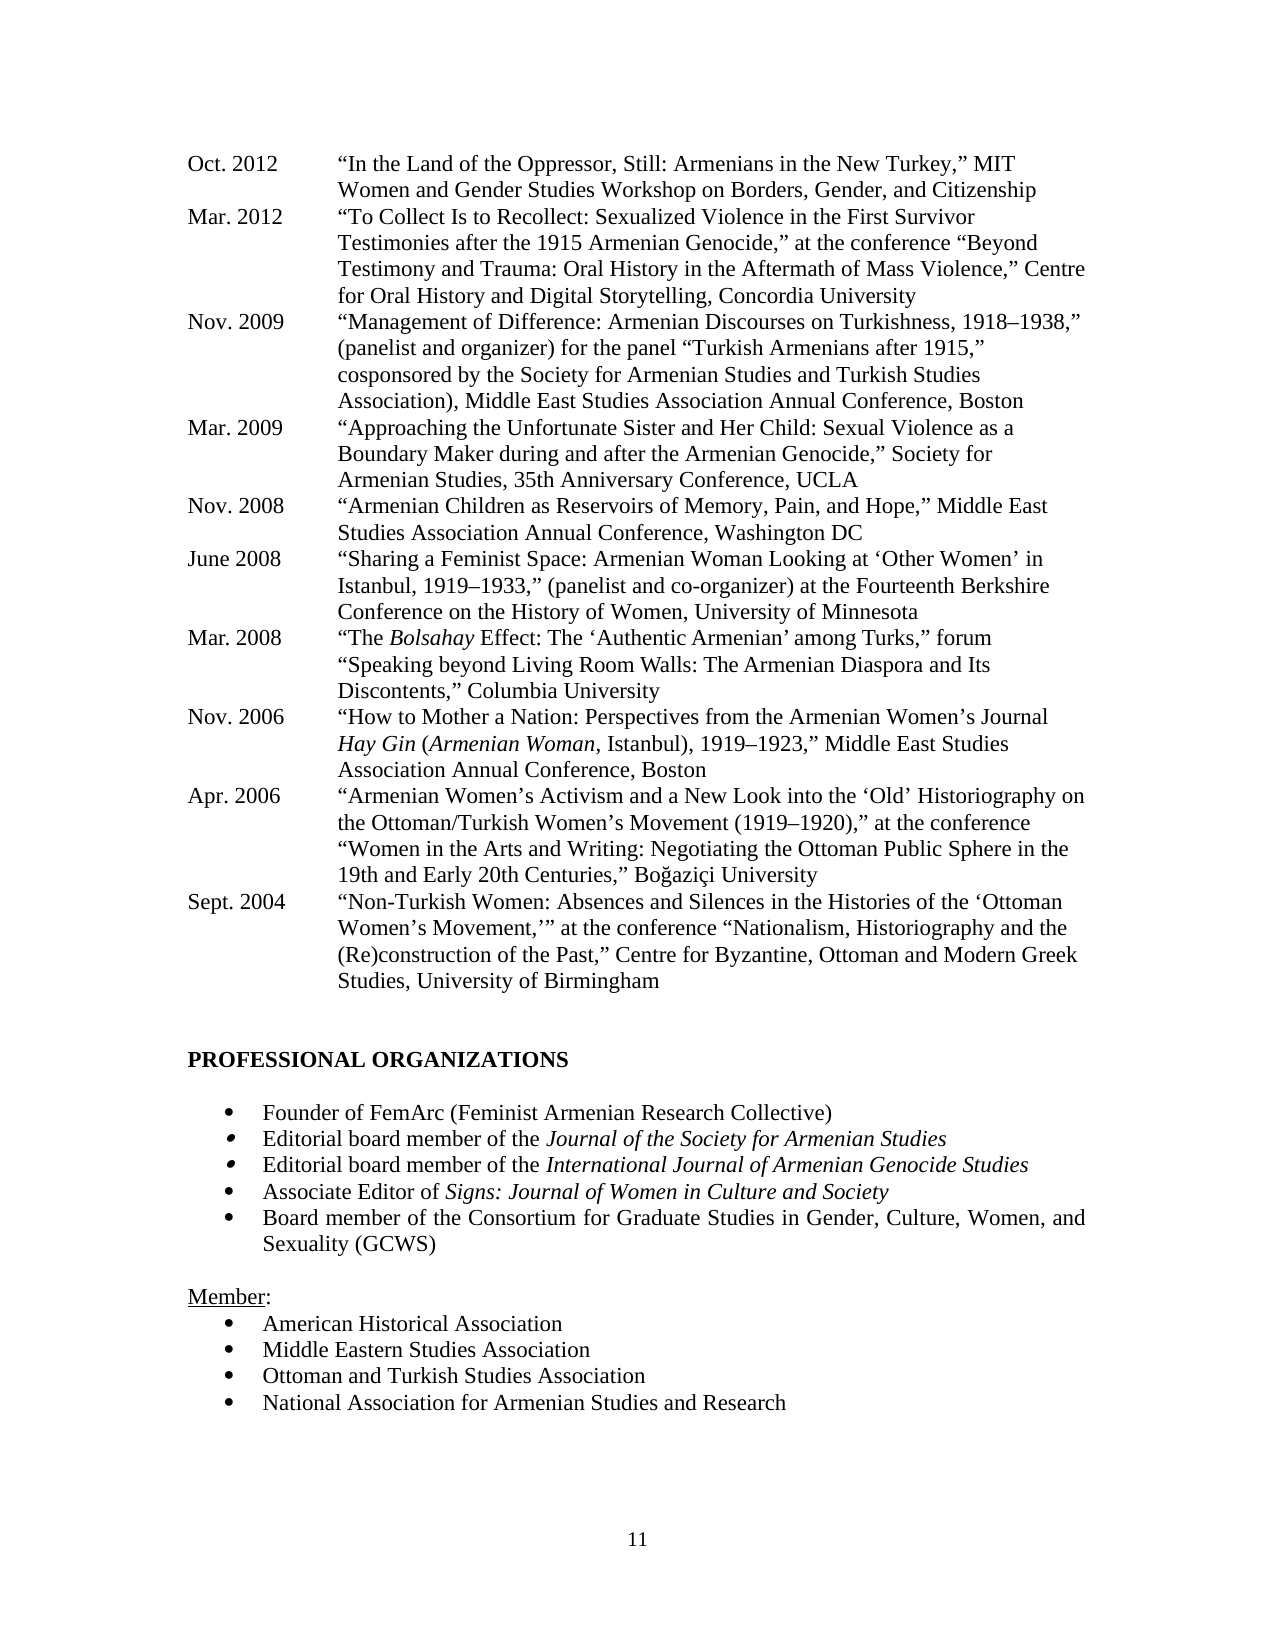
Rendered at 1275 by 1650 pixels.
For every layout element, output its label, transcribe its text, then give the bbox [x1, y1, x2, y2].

list Associate Editor of Signs: Journal of Women in Culture and Society [225, 1178, 1087, 1204]
text Mar. 2008 “The Bolsahay Effect: The ‘Authentic Armenian’ among Turks,” forum “Speaking beyond Living Room Walls: The Armenian Diaspora and Its Discontents,” Columbia University [187, 624, 1087, 703]
list American Historical Association [225, 1309, 1087, 1336]
text Member: [187, 1283, 1087, 1309]
list Founder of FemArc (Feminist Armenian Research Collective) [225, 1099, 1087, 1125]
list Editorial board member of the International Journal of Armenian Genocide Studies [225, 1151, 1087, 1178]
list Middle Eastern Studies Association [225, 1336, 1087, 1362]
text Apr. 2006 “Armenian Women’s Activism and a New Look into the ‘Old’ Historiography on the Ottoman/Turkish Women’s Movement (1919–1920),” at the conference “Women in the Arts and Writing: Negotiating the Ottoman Public Sphere in the 19th and Early 20th Centuries,” Boğaziçi University [187, 782, 1087, 888]
text June 2008 “Sharing a Feminist Space: Armenian Woman Looking at ‘Other Women’ in Istanbul, 1919–1933,” (panelist and co-organizer) at the Fourteenth Berkshire Conference on the History of Women, University of Minnesota [187, 545, 1087, 624]
list National Association for Armenian Studies and Research [225, 1389, 1087, 1415]
text PROFESSIONAL ORGANIZATIONS [187, 1046, 1087, 1072]
text Sept. 2004 “Non-Turkish Women: Absences and Silences in the Histories of the ‘Ottoman Women’s Movement,’” at the conference “Nationalism, Historiography and the (Re)construction of the Past,” Centre for Byzantine, Ottoman and Modern Greek Studies, University of Birmingham [187, 888, 1087, 993]
text Oct. 2012 “In the Land of the Oppressor, Still: Armenians in the New Turkey,” MIT Women and Gender Studies Workshop on Borders, Gender, and Citizenship [187, 150, 1087, 203]
text Nov. 2008 “Armenian Children as Reservoirs of Memory, Pain, and Hope,” Middle East Studies Association Annual Conference, Washington DC [187, 493, 1087, 545]
text Nov. 2006 “How to Mother a Nation: Perspectives from the Armenian Women’s Journal Hay Gin (Armenian Woman, Istanbul), 1919–1923,” Middle East Studies Association Annual Conference, Boston [187, 703, 1087, 782]
text Nov. 2009 “Management of Difference: Armenian Discourses on Turkishness, 1918–1938,” (panelist and organizer) for the panel “Turkish Armenians after 1915,” cosponsored by the Society for Armenian Studies and Turkish Studies Association), Middle East Studies Association Annual Conference, Boston [187, 308, 1087, 413]
list Editorial board member of the Journal of the Society for Armenian Studies [225, 1125, 1087, 1151]
list Board member of the Consortium for Graduate Studies in Gender, Culture, Women, and Sexuality (GCWS) [225, 1204, 1087, 1257]
text Mar. 2012 “To Collect Is to Recollect: Sexualized Violence in the First Survivor Testimonies after the 1915 Armenian Genocide,” at the conference “Beyond Testimony and Trauma: Oral History in the Aftermath of Mass Violence,” Centre for Oral History and Digital Storytelling, Concordia University [187, 203, 1087, 308]
list Ottoman and Turkish Studies Association [225, 1362, 1087, 1389]
text Mar. 2009 “Approaching the Unfortunate Sister and Her Child: Sexual Violence as a Boundary Maker during and after the Armenian Genocide,” Society for Armenian Studies, 35th Anniversary Conference, UCLA [187, 413, 1087, 493]
